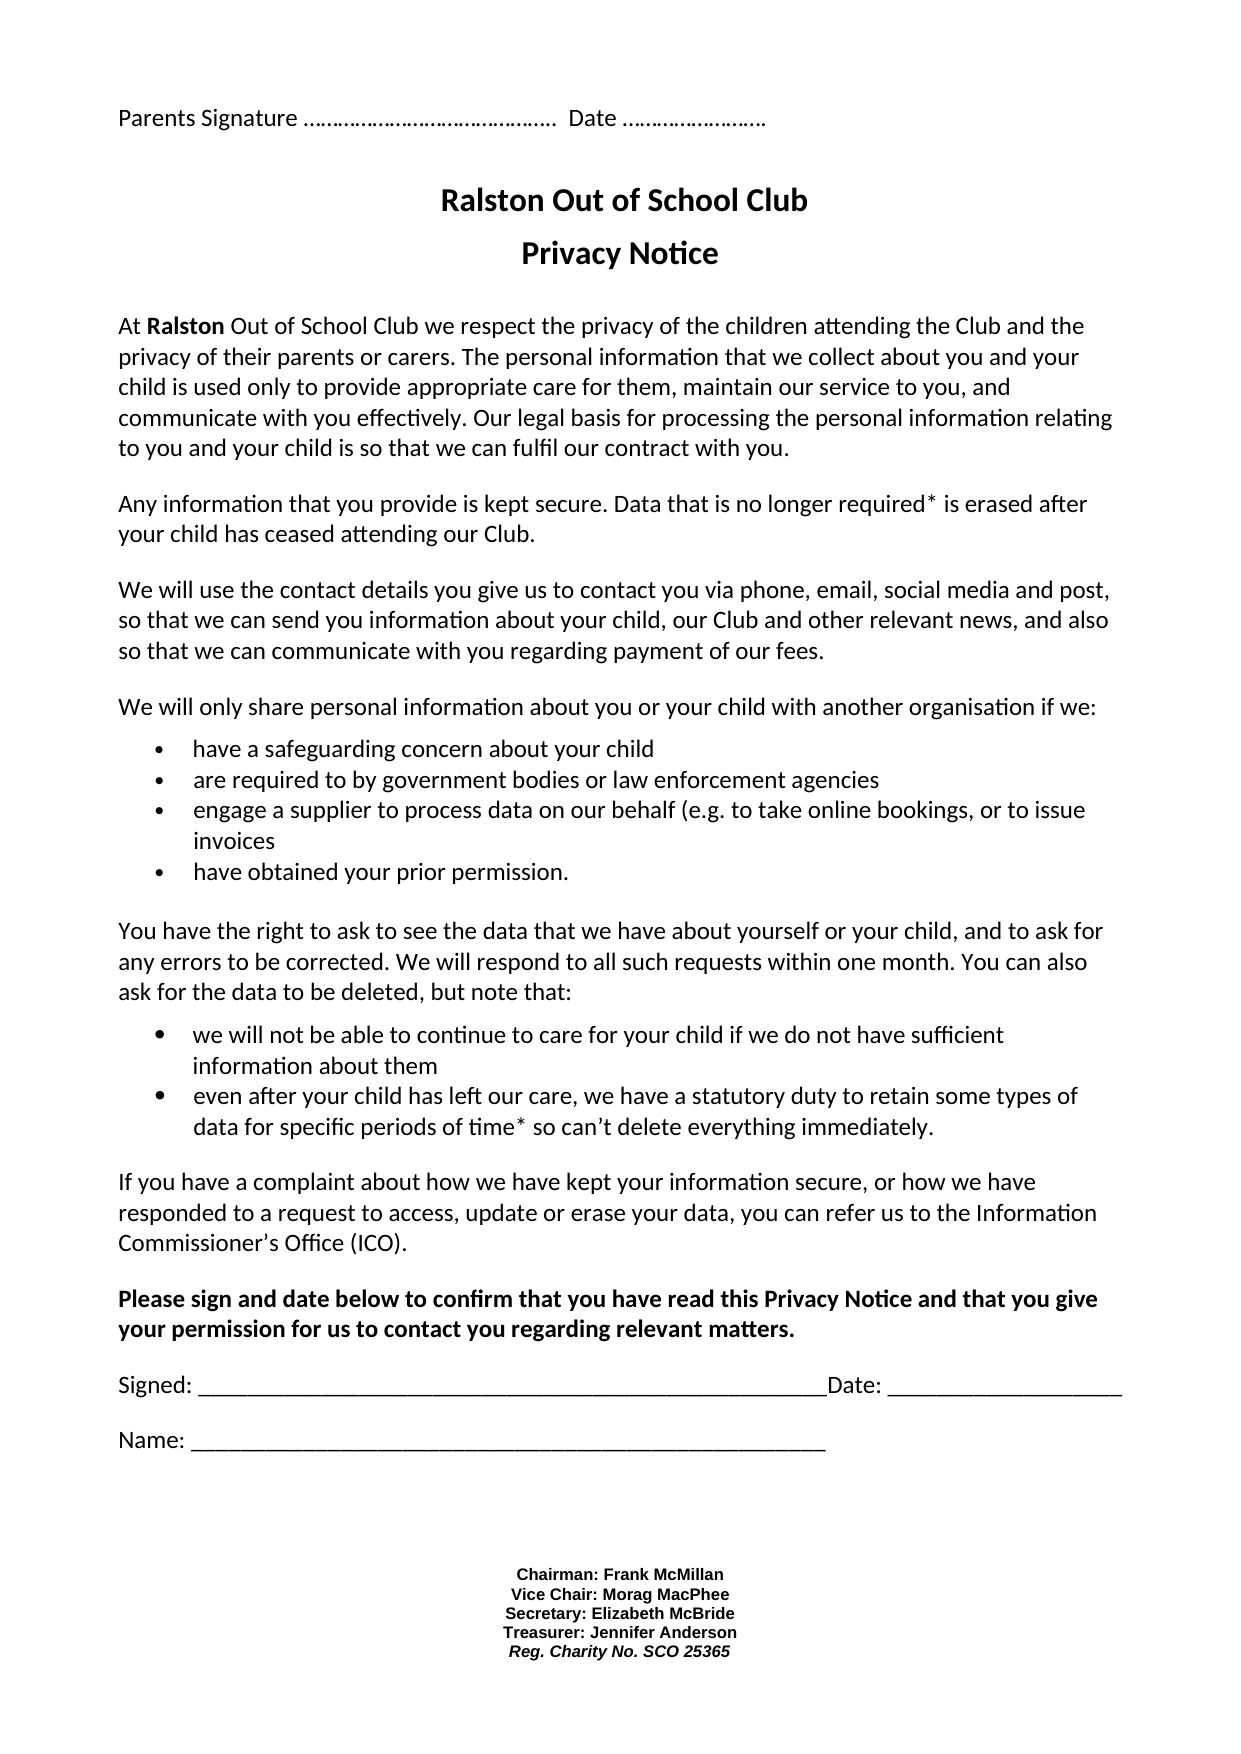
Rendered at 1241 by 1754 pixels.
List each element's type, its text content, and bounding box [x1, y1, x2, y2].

text Any information that you provide is kept secure. Data that is no longer required* is erased after your child has ceased attending our Club. [118, 488, 1122, 549]
text Privacy Notice [118, 232, 1122, 273]
text If you have a complaint about how we have kept your information secure, or how we have responded to a request to access, update or erase your data, you can refer us to the Information Commissioner’s Office (ICO). [118, 1167, 1122, 1258]
list are required to by government bodies or law enforcement agencies [156, 764, 1122, 795]
text Signed: Date: [118, 1369, 1122, 1400]
text At Ralston Out of School Club we respect the privacy of the children attending the Club and the privacy of their parents or carers. The personal information that we collect about you and your child is used only to provide appropriate care for them, maintain our service to you, and communicate with you effectively. Our legal basis for processing the personal information relating to you and your child is so that we can fulfil our contract with you. [118, 310, 1122, 463]
text We will use the contact details you give us to contact you via phone, email, social media and post, so that we can send you information about your child, our Club and other relevant news, and also so that we can communicate with you regarding payment of our fees. [118, 574, 1122, 666]
text Parents Signature …………………………………….. Date ……………………. [118, 103, 1122, 179]
list have obtained your prior permission. [156, 856, 1122, 886]
list have a safeguarding concern about your child [155, 734, 1122, 764]
text Name: [118, 1425, 1122, 1455]
list engage a supplier to process data on our behalf (e.g. to take online bookings, or to issue invoices [156, 795, 1122, 856]
list even after your child has left our care, we have a statutory duty to retain some types of data for specific periods of time* so can’t delete everything immediately. [156, 1081, 1122, 1142]
text Please sign and date below to confirm that you have read this Privacy Notice and that you give your permission for us to contact you regarding relevant matters. [118, 1283, 1122, 1344]
text Ralston Out of School Club [118, 179, 1122, 220]
text You have the right to ask to see the data that we have about yourself or your child, and to ask for any errors to be corrected. We will respond to all such requests within one month. You can also ask for the data to be deleted, but note that: [118, 915, 1122, 1007]
list we will not be able to continue to care for your child if we do not have sufficient information about them [155, 1019, 1122, 1081]
text We will only share personal information about you or your child with another organisation if we: [118, 691, 1122, 721]
